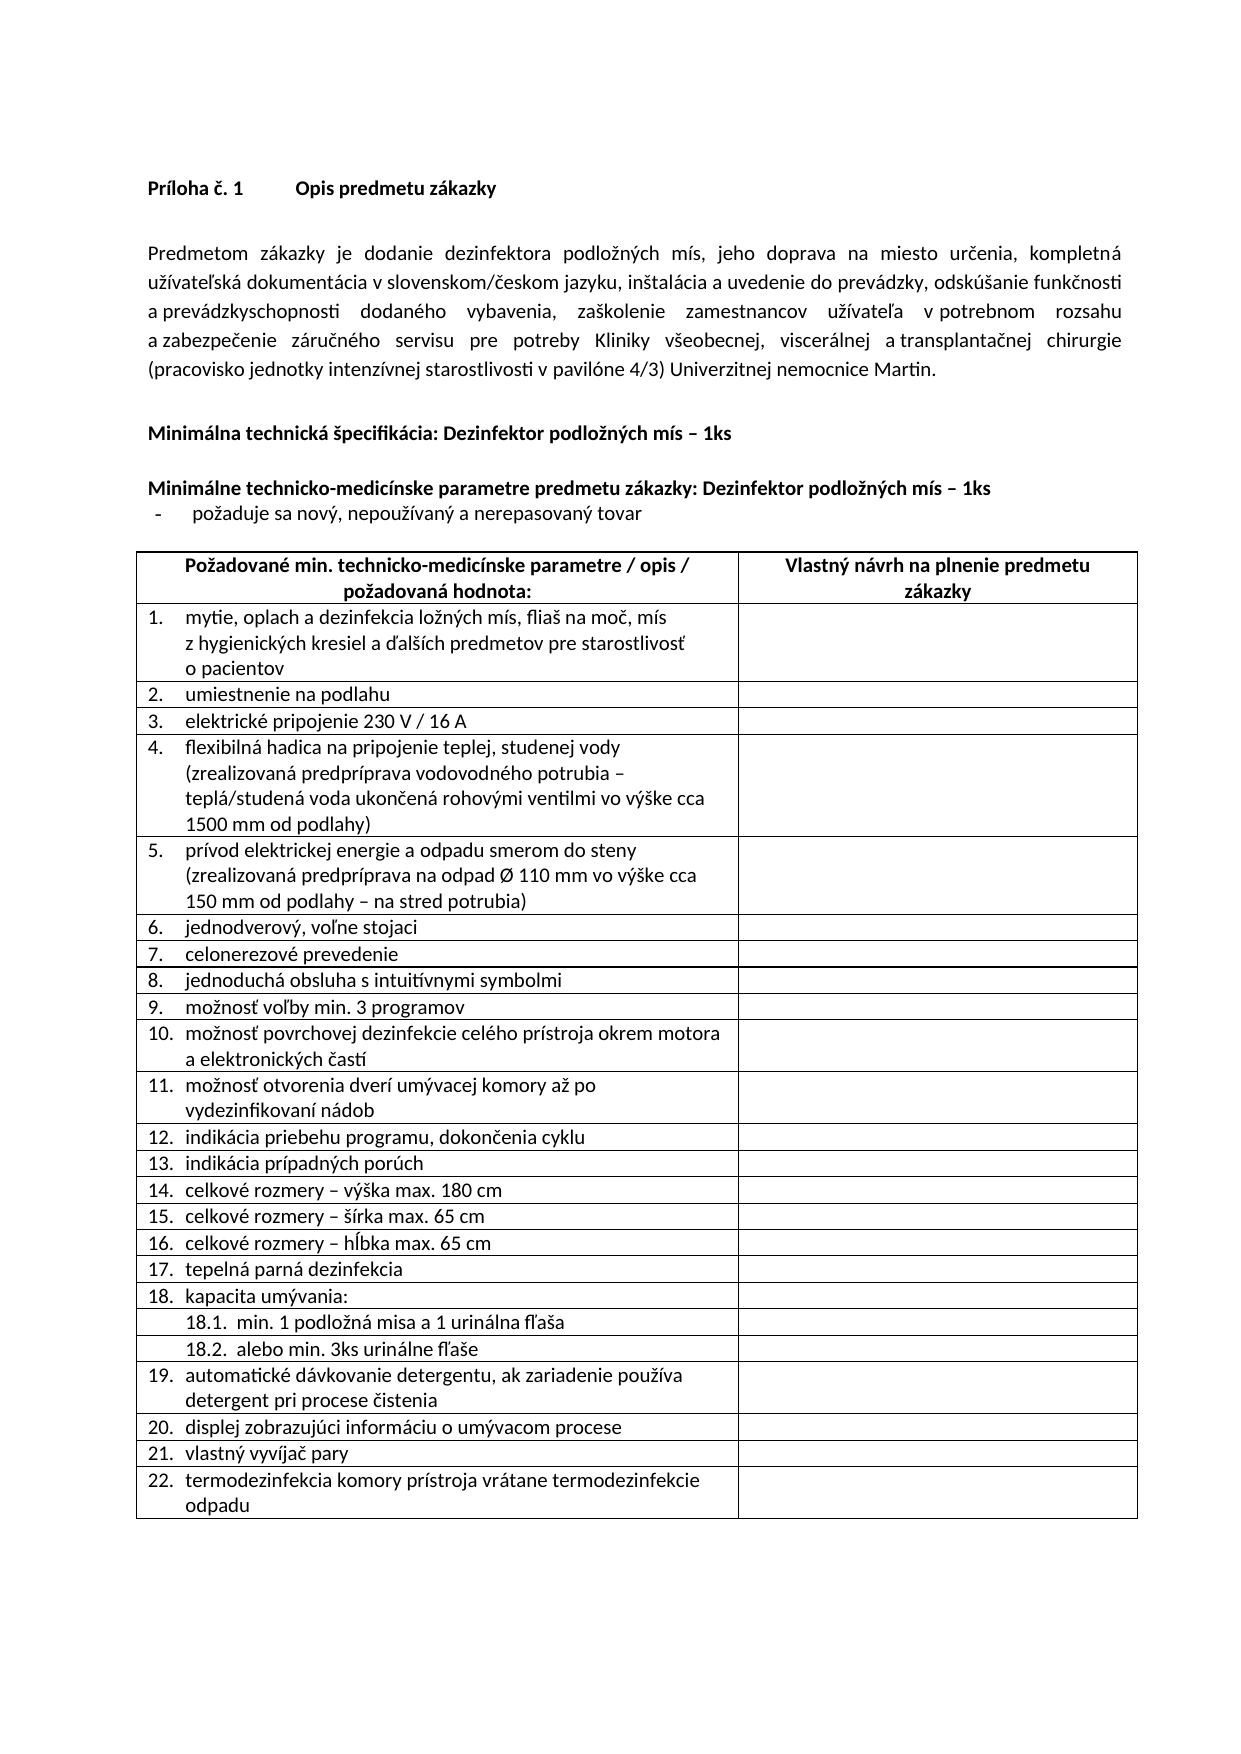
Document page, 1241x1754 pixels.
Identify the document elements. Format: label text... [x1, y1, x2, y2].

text Minimálna technická špecifikácia: Dezinfektor podložných mís – 1ks [148, 421, 1122, 446]
table_cell min. 1 podložná misa a 1 urinálna fľaša [137, 1309, 738, 1335]
text Predmetom zákazky je dodanie dezinfektora podložných mís, jeho doprava na miesto určenia, kompletná užívateľská dokumentácia v slovenskom/českom jazyku, inštalácia a uvedenie do prevádzky, odskúšanie funkčnosti a prevádzkyschopnosti dodaného vybavenia, zaškolenie zamestnancov užívateľa v potrebnom rozsahu a zabezpečenie záručného servisu pre potreby Kliniky všeobecnej, viscerálnej a transplantačnej chirurgie (pracovisko jednotky intenzívnej starostlivosti v pavilóne 4/3) Univerzitnej nemocnice Martin. [148, 240, 1122, 382]
table_cell [739, 1072, 1137, 1123]
table_cell celkové rozmery – hĺbka max. 65 cm [137, 1230, 738, 1255]
table_cell [739, 1177, 1137, 1202]
table_cell možnosť otvorenia dverí umývacej komory až po vydezinfikovaní nádob [137, 1072, 738, 1123]
table_cell jednodverový, voľne stojaci [137, 915, 738, 940]
table_cell vlastný vyvíjač pary [137, 1441, 738, 1466]
list požaduje sa nový, nepoužívaný a nerepasovaný tovar [154, 501, 1122, 526]
table_cell [739, 968, 1137, 993]
table_cell prívod elektrickej energie a odpadu smerom do steny (zrealizovaná predpríprava na odpad Ø 110 mm vo výške cca 150 mm od podlahy – na stred potrubia) [137, 837, 738, 913]
table_cell celonerezové prevedenie [137, 941, 738, 966]
table_cell jednoduchá obsluha s intuitívnymi symbolmi [137, 968, 738, 993]
text Príloha č. 1 Opis predmetu zákazky [148, 176, 1122, 201]
table_cell umiestnenie na podlahu [137, 682, 738, 707]
table_cell [739, 1020, 1137, 1071]
table_cell [739, 1124, 1137, 1149]
text Minimálne technicko-medicínske parametre predmetu zákazky: Dezinfektor podložných mís – 1ks [148, 475, 1122, 501]
table_cell [739, 1283, 1137, 1308]
table_cell alebo min. 3ks urinálne fľaše [137, 1336, 738, 1361]
table_cell celkové rozmery – šírka max. 65 cm [137, 1204, 738, 1229]
table_cell [739, 1309, 1137, 1335]
table_cell [739, 1151, 1137, 1176]
table_cell flexibilná hadica na pripojenie teplej, studenej vody (zrealizovaná predpríprava vodovodného potrubia – teplá/studená voda ukončená rohovými ventilmi vo výške cca 1500 mm od podlahy) [137, 735, 738, 836]
table_cell možnosť voľby min. 3 programov [137, 994, 738, 1019]
table_cell [739, 837, 1137, 913]
table_header Požadované min. technicko-medicínske parametre / opis / požadovaná hodnota: [137, 553, 738, 603]
table_cell mytie, oplach a dezinfekcia ložných mís, fliaš na moč, mís z hygienických kresiel a ďalších predmetov pre starostlivosť o pacientov [137, 604, 738, 681]
table_cell displej zobrazujúci informáciu o umývacom procese [137, 1414, 738, 1439]
table_cell [739, 682, 1137, 707]
table_cell termodezinfekcia komory prístroja vrátane termodezinfekcie odpadu [137, 1467, 738, 1518]
table_cell [739, 1230, 1137, 1255]
table_cell automatické dávkovanie detergentu, ak zariadenie používa detergent pri procese čistenia [137, 1362, 738, 1413]
table_cell [739, 708, 1137, 733]
table_cell [739, 1467, 1137, 1518]
table_cell [739, 735, 1137, 836]
table_cell [739, 915, 1137, 940]
table_cell [739, 1204, 1137, 1229]
table_cell [739, 1362, 1137, 1413]
table_cell [739, 1256, 1137, 1282]
table_cell [739, 1441, 1137, 1466]
table_cell [739, 941, 1137, 966]
table_cell celkové rozmery – výška max. 180 cm [137, 1177, 738, 1202]
table_cell [739, 1336, 1137, 1361]
table_cell kapacita umývania: [137, 1283, 738, 1308]
table_cell indikácia priebehu programu, dokončenia cyklu [137, 1124, 738, 1149]
table_cell tepelná parná dezinfekcia [137, 1256, 738, 1282]
table_cell elektrické pripojenie 230 V / 16 A [137, 708, 738, 733]
table_cell [739, 604, 1137, 681]
table_cell indikácia prípadných porúch [137, 1151, 738, 1176]
table_cell [739, 1414, 1137, 1439]
table_header Vlastný návrh na plnenie predmetu zákazky [739, 553, 1137, 603]
table_cell [739, 994, 1137, 1019]
table_cell možnosť povrchovej dezinfekcie celého prístroja okrem motora a elektronických častí [137, 1020, 738, 1071]
